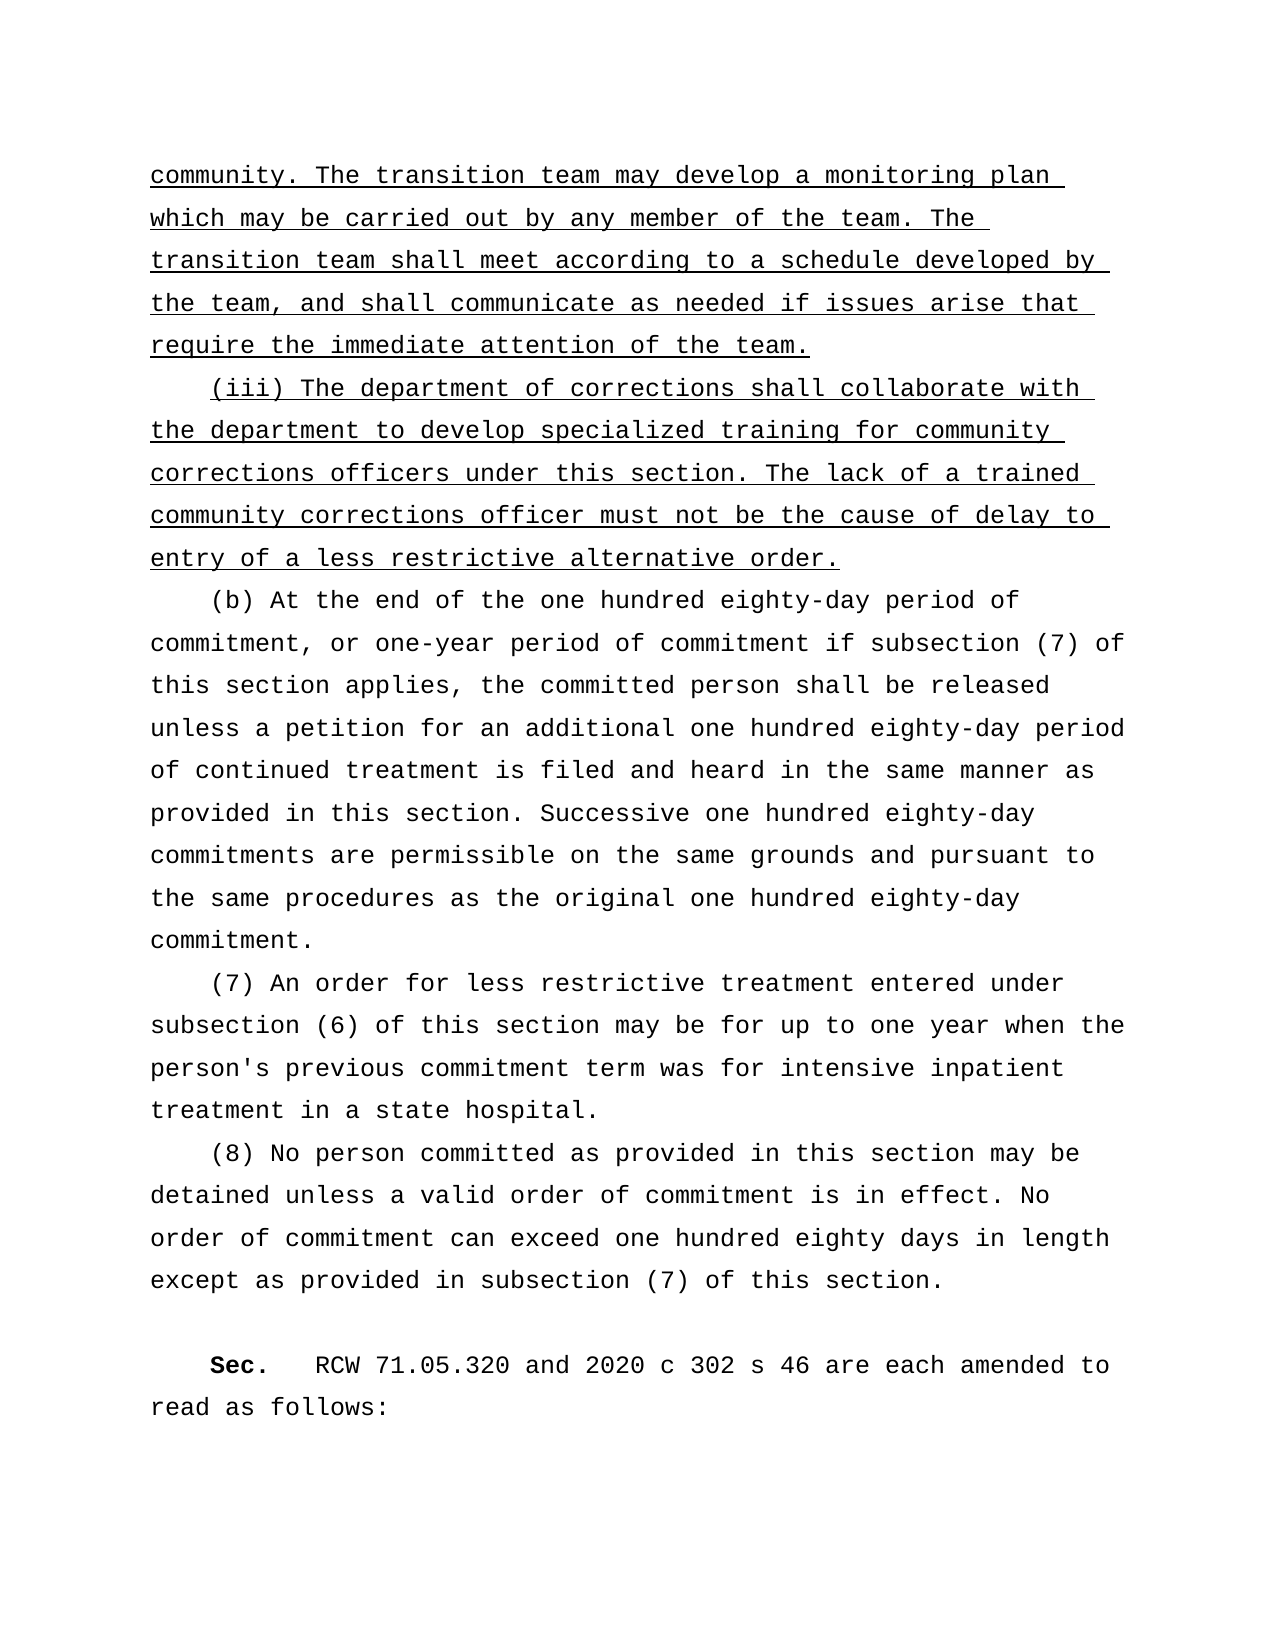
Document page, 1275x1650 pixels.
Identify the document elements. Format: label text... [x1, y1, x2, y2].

text Sec. RCW 71.05.320 and 2020 c 302 s 46 are each amended to read as follows: [150, 1339, 1125, 1424]
text (b) At the end of the one hundred eighty-day period of commitment, or one-year period of commitment if subsection (7) of this section applies, the committed person shall be released unless a petition for an additional one hundred eighty-day period of continued treatment is filed and heard in the same manner as provided in this section. Successive one hundred eighty-day commitments are permissible on the same grounds and pursuant to the same procedures as the original one hundred eighty-day commitment. [150, 575, 1125, 957]
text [150, 150, 1125, 362]
text (iii) The department of corrections shall collaborate with the department to develop specialized training for community corrections officers under this section. The lack of a trained community corrections officer must not be the cause of delay to entry of a less restrictive alternative order. [150, 362, 1125, 575]
text (8) No person committed as provided in this section may be detained unless a valid order of commitment is in effect. No order of commitment can exceed one hundred eighty days in length except as provided in subsection (7) of this section. [150, 1127, 1125, 1297]
text (7) An order for less restrictive treatment entered under subsection (6) of this section may be for up to one year when the person's previous commitment term was for intensive inpatient treatment in a state hospital. [150, 957, 1125, 1127]
